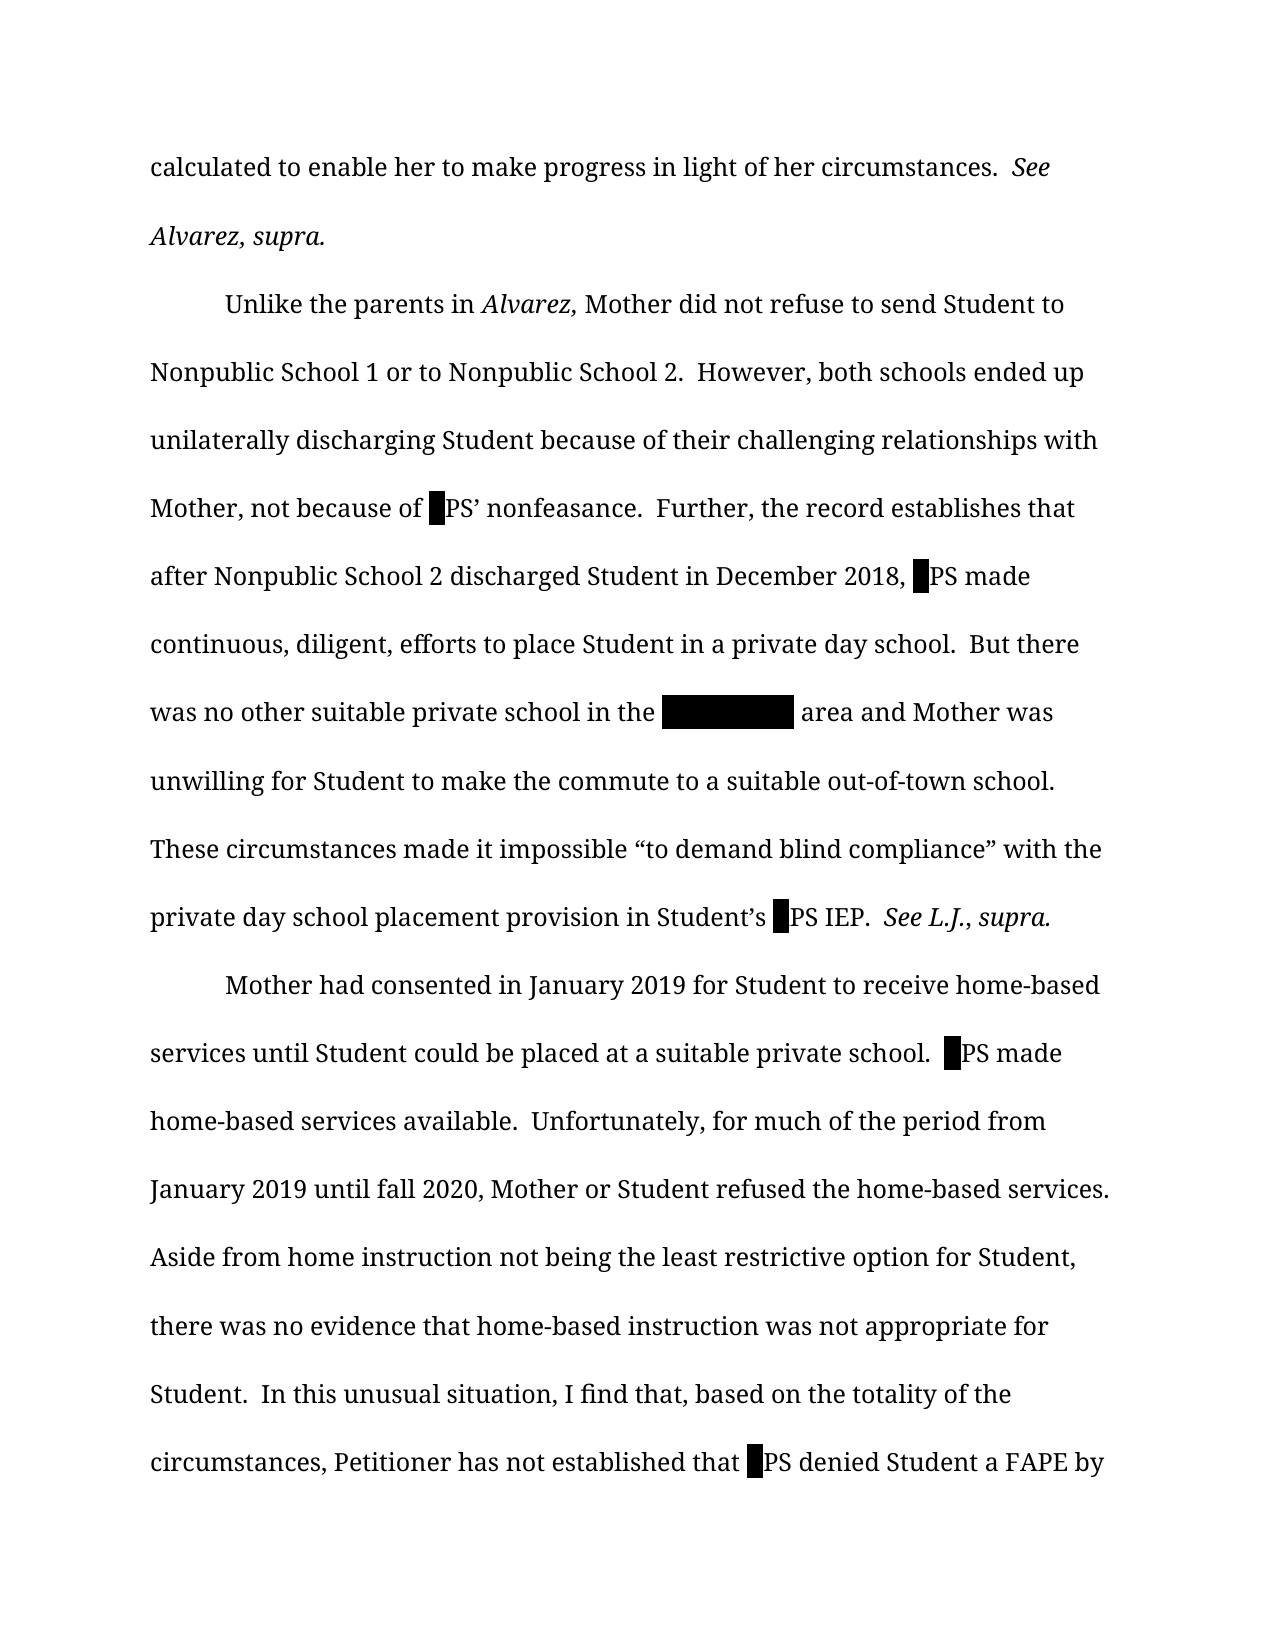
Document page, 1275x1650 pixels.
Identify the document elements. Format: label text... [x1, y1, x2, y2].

text Unlike the parents in Alvarez, Mother did not refuse to send Student to Nonpublic School 1 or to Nonpublic School 2. However, both schools ended up unilaterally discharging Student because of their challenging relationships with Mother, not because of XPS’ nonfeasance. Further, the record establishes that after Nonpublic School 2 discharged Student in December 2018, XPS made continuous, diligent, efforts to place Student in a private day school. But there was no other suitable private school in the XXXXXXXX area and Mother was unwilling for Student to make the commute to a suitable out-of-town school. These circumstances made it impossible “to demand blind compliance” with the private day school placement provision in Student’s XPS IEP. See L.J., supra. [150, 286, 1125, 933]
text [150, 150, 1125, 252]
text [150, 967, 1125, 1478]
